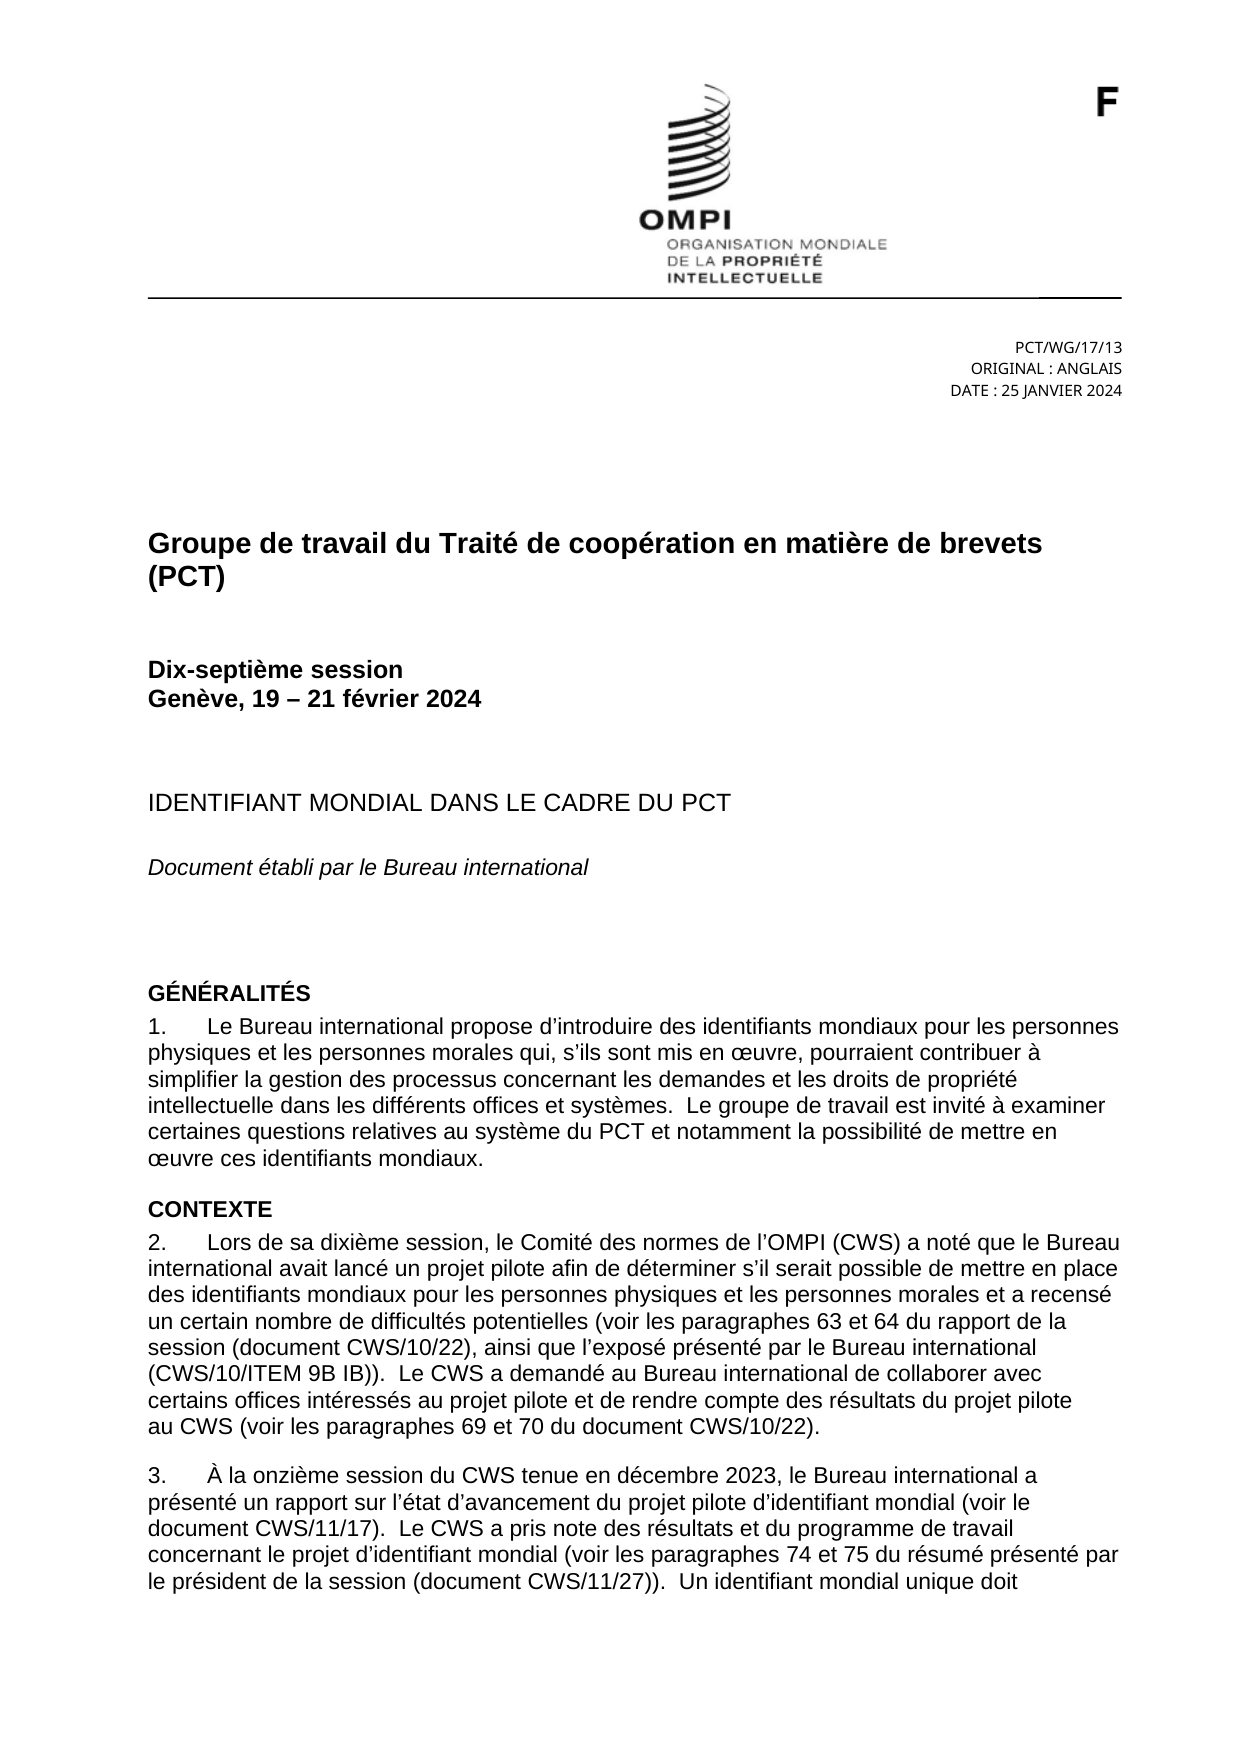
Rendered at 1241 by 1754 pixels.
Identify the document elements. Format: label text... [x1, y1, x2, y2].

text Identifiant mondial dans le cadre du PCT [148, 788, 1122, 816]
text Groupe de travail du Traité de coopération en matière de brevets (PCT) [148, 526, 1122, 593]
picture [638, 79, 1123, 298]
text Original : anglais [148, 358, 1122, 379]
subtitle Généralités [148, 980, 1122, 1007]
text Dix-septième session [148, 655, 1122, 684]
text Le Bureau international propose d’introduire des identifiants mondiaux pour les personnes physiques et les personnes morales qui, s’ils sont mis en œuvre, pourraient contribuer à simplifier la gestion des processus concernant les demandes et les droits de propriété intellectuelle dans les différents offices et systèmes. Le groupe de travail est invité à examiner certaines questions relatives au système du PCT et notamment la possibilité de mettre en œuvre ces identifiants mondiaux. [148, 1013, 1122, 1171]
text pct/wg/17/13 [148, 337, 1122, 358]
text Document établi par le Bureau international [148, 854, 1122, 880]
text Lors de sa dixième session, le Comité des normes de l’OMPI (CWS) a noté que le Bureau international avait lancé un projet pilote afin de déterminer s’il serait possible de mettre en place des identifiants mondiaux pour les personnes physiques et les personnes morales et a recensé un certain nombre de difficultés potentielles (voir les paragraphes 63 et 64 du rapport de la session (document CWS/10/22), ainsi que l’exposé présenté par le Bureau international (CWS/10/ITEM 9B IB)). Le CWS a demandé au Bureau international de collaborer avec certains offices intéressés au projet pilote et de rendre compte des résultats du projet pilote au CWS (voir les paragraphes 69 et 70 du document CWS/10/22). [148, 1229, 1122, 1439]
subtitle Contexte [148, 1196, 1122, 1222]
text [148, 1462, 1122, 1594]
text date : 25 janvier 2024 [148, 379, 1122, 401]
text Genève, 19 – 21 février 2024 [148, 684, 1122, 713]
